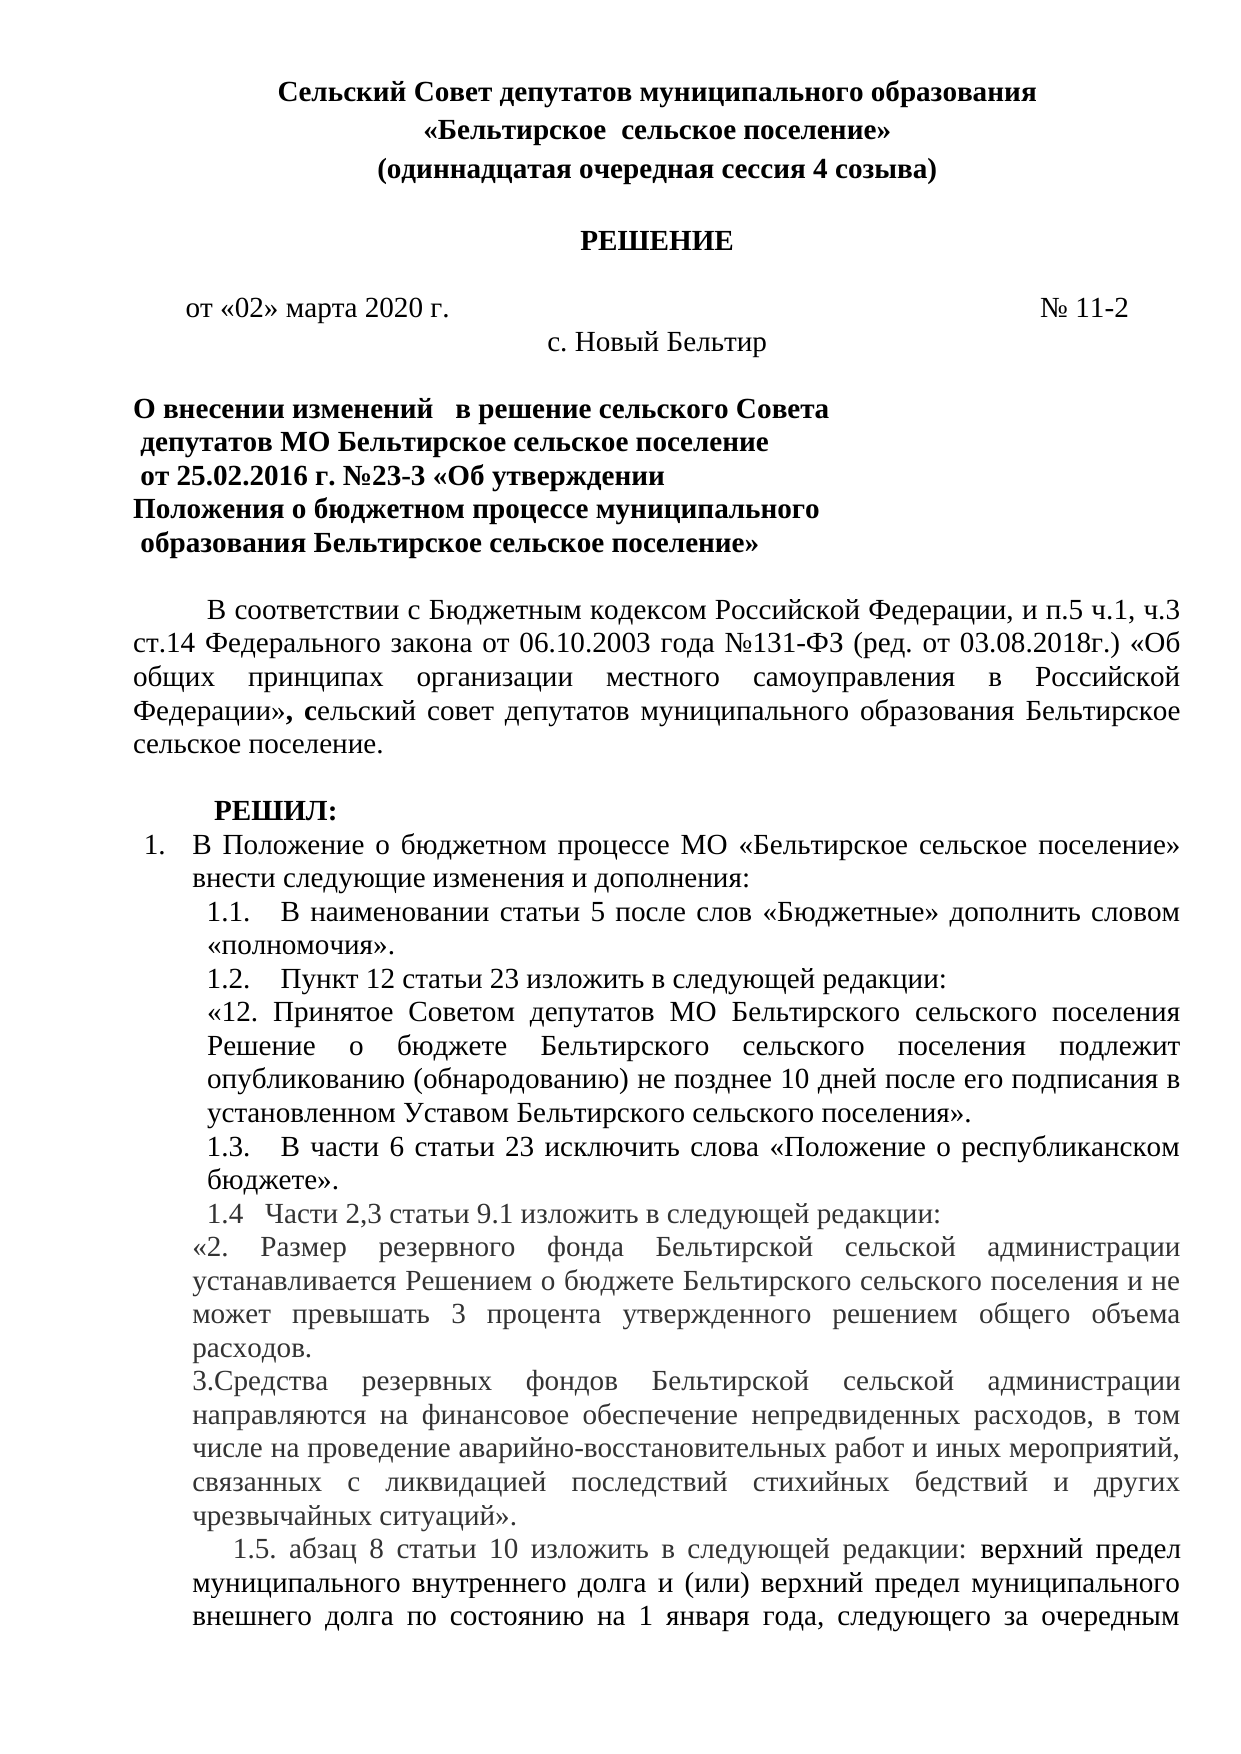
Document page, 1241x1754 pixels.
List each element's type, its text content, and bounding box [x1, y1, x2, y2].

text РЕШЕНИЕ [133, 223, 1181, 257]
list В части 6 статьи 23 исключить слова «Положение о республиканском бюджете». [206, 1129, 1181, 1196]
text О внесении изменений в решение сельского Совета [133, 391, 1181, 424]
text «Бельтирское сельское поселение» [133, 112, 1181, 146]
text образования Бельтирское сельское поселение» [133, 525, 1181, 558]
list В Положение о бюджетном процессе МО «Бельтирское сельское поселение» внести следующие изменения и дополнения: [143, 827, 1181, 894]
text депутатов МО Бельтирское сельское поселение [133, 424, 1181, 458]
text с. Новый Бельтир [133, 324, 1181, 357]
text Сельский Совет депутатов муниципального образования [133, 74, 1181, 107]
text от 25.02.2016 г. №23-3 «Об утверждении [133, 458, 1181, 491]
text «2. Размер резервного фонда Бельтирской сельской администрации устанавливается Решением о бюджете Бельтирского сельского поселения и не может превышать 3 процента утвержденного решением общего объема расходов. [192, 1229, 1181, 1363]
text (одиннадцатая очередная сессия 4 созыва) [133, 151, 1181, 184]
text 3.Средства резервных фондов Бельтирской сельской администрации направляются на финансовое обеспечение непредвиденных расходов, в том числе на проведение аварийно-восстановительных работ и иных мероприятий, связанных с ликвидацией последствий стихийных бедствий и других чрезвычайных ситуаций». [192, 1363, 1181, 1531]
text 1.4 Части 2,3 статьи 9.1 изложить в следующей редакции: [192, 1196, 1181, 1229]
text от «02» марта 2020 г. № 11-2 [133, 290, 1181, 324]
list В наименовании статьи 5 после слов «Бюджетные» дополнить словом «полномочия». [206, 894, 1181, 961]
text «12. Принятое Советом депутатов МО Бельтирского сельского поселения Решение о бюджете Бельтирского сельского поселения подлежит опубликованию (обнародованию) не позднее 10 дней после его подписания в установленном Уставом Бельтирского сельского поселения». [207, 994, 1181, 1129]
text Положения о бюджетном процессе муниципального [133, 491, 1181, 525]
list Пункт 12 статьи 23 изложить в следующей редакции: [206, 961, 1181, 994]
text РЕШИЛ: [133, 793, 1181, 827]
text В соответствии с Бюджетным кодексом Российской Федерации, и п.5 ч.1, ч.3 ст.14 Федерального закона от 06.10.2003 года №131-ФЗ (ред. от 03.08.2018г.) «Об общих принципах организации местного самоуправления в Российской Федерации», сельский совет депутатов муниципального образования Бельтирское сельское поселение. [133, 592, 1181, 760]
